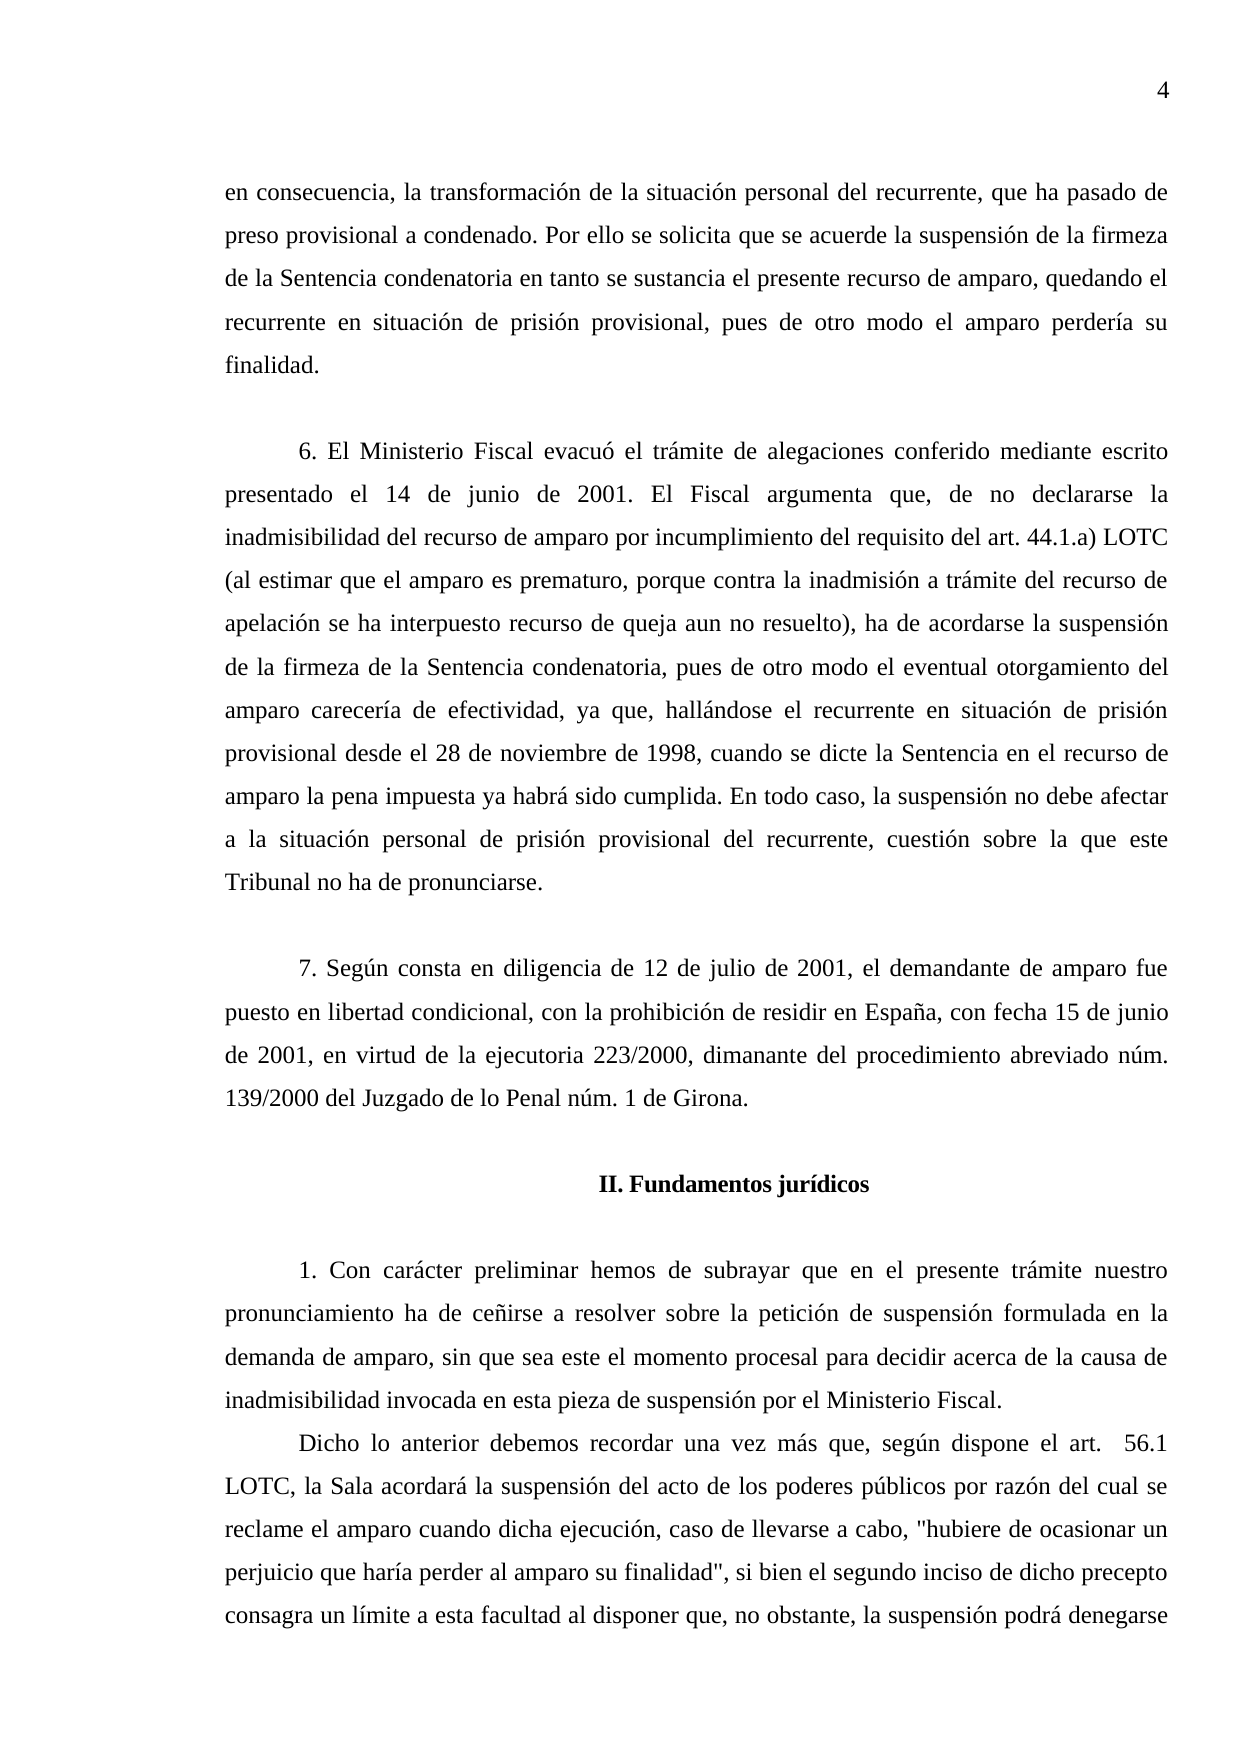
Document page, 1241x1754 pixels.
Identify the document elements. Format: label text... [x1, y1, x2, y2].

text 1. Con carácter preliminar hemos de subrayar que en el presente trámite nuestro pronunciamiento ha de ceñirse a resolver sobre la petición de suspensión formulada en la demanda de amparo, sin que sea este el momento procesal para decidir acerca de la causa de inadmisibilidad invocada en esta pieza de suspensión por el Ministerio Fiscal. [224, 1255, 1169, 1413]
text 6. El Ministerio Fiscal evacuó el trámite de alegaciones conferido mediante escrito presentado el 14 de junio de 2001. El Fiscal argumenta que, de no declararse la inadmisibilidad del recurso de amparo por incumplimiento del requisito del art. 44.1.a) LOTC (al estimar que el amparo es prematuro, porque contra la inadmisión a trámite del recurso de apelación se ha interpuesto recurso de queja aun no resuelto), ha de acordarse la suspensión de la firmeza de la Sentencia condenatoria, pues de otro modo el eventual otorgamiento del amparo carecería de efectividad, ya que, hallándose el recurrente en situación de prisión provisional desde el 28 de noviembre de 1998, cuando se dicte la Sentencia en el recurso de amparo la pena impuesta ya habrá sido cumplida. En todo caso, la suspensión no debe afectar a la situación personal de prisión provisional del recurrente, cuestión sobre la que este Tribunal no ha de pronunciarse. [224, 436, 1169, 896]
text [224, 1428, 1169, 1629]
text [224, 177, 1169, 378]
text 7. Según consta en diligencia de 12 de julio de 2001, el demandante de amparo fue puesto en libertad condicional, con la prohibición de residir en España, con fecha 15 de junio de 2001, en virtud de la ejecutoria 223/2000, dimanante del procedimiento abreviado núm. 139/2000 del Juzgado de lo Penal núm. 1 de Girona. [224, 953, 1169, 1112]
subtitle II. Fundamentos jurídicos [224, 1169, 1169, 1198]
